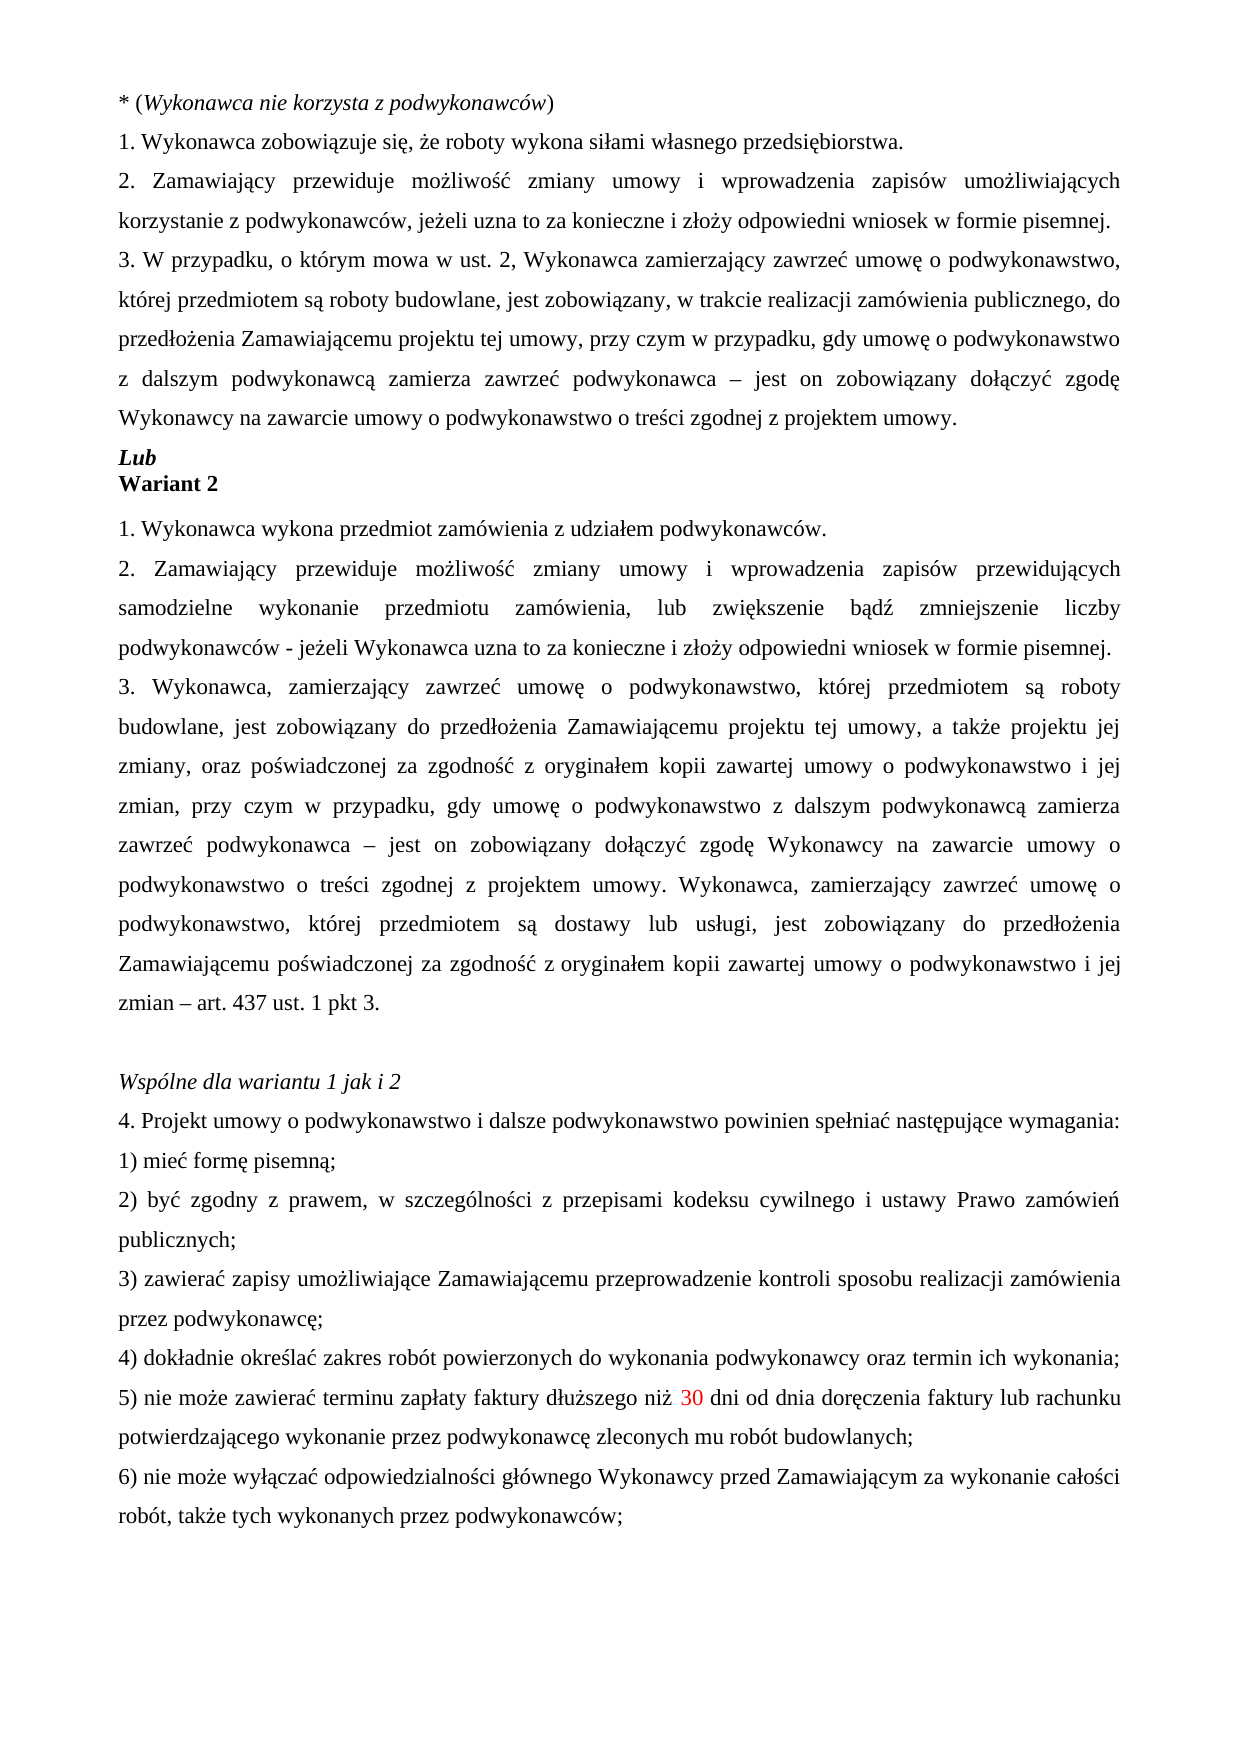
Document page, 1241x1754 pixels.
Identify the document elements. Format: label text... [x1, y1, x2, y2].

text 3. Wykonawca, zamierzający zawrzeć umowę o podwykonawstwo, której przedmiotem są roboty budowlane, jest zobowiązany do przedłożenia Zamawiającemu projektu tej umowy, a także projektu jej zmiany, oraz poświadczonej za zgodność z oryginałem kopii zawartej umowy o podwykonawstwo i jej zmian, przy czym w przypadku, gdy umowę o podwykonawstwo z dalszym podwykonawcą zamierza zawrzeć podwykonawca – jest on zobowiązany dołączyć zgodę Wykonawcy na zawarcie umowy o podwykonawstwo o treści zgodnej z projektem umowy. Wykonawca, zamierzający zawrzeć umowę o podwykonawstwo, której przedmiotem są dostawy lub usługi, jest zobowiązany do przedłożenia Zamawiającemu poświadczonej za zgodność z oryginałem kopii zawartej umowy o podwykonawstwo i jej zmian – art. 437 ust. 1 pkt 3. [118, 673, 1122, 1016]
text 1. Wykonawca zobowiązuje się, że roboty wykona siłami własnego przedsiębiorstwa. [118, 128, 1122, 154]
text 3) zawierać zapisy umożliwiające Zamawiającemu przeprowadzenie kontroli sposobu realizacji zamówienia przez podwykonawcę; [118, 1266, 1122, 1331]
text 2. Zamawiający przewiduje możliwość zmiany umowy i wprowadzenia zapisów umożliwiających korzystanie z podwykonawców, jeżeli uzna to za konieczne i złoży odpowiedni wniosek w formie pisemnej. [118, 168, 1122, 233]
text 1. Wykonawca wykona przedmiot zamówienia z udziałem podwykonawców. [118, 515, 1122, 542]
text 4. Projekt umowy o podwykonawstwo i dalsze podwykonawstwo powinien spełniać następujące wymagania: [118, 1108, 1122, 1134]
text 6) nie może wyłączać odpowiedzialności głównego Wykonawcy przed Zamawiającym za wykonanie całości robót, także tych wykonanych przez podwykonawców; [118, 1463, 1122, 1529]
text Wspólne dla wariantu 1 jak i 2 [118, 1068, 1122, 1094]
text 2. Zamawiający przewiduje możliwość zmiany umowy i wprowadzenia zapisów przewidujących samodzielne wykonanie przedmiotu zamówienia, lub zwiększenie bądź zmniejszenie liczby podwykonawców - jeżeli Wykonawca uzna to za konieczne i złoży odpowiedni wniosek w formie pisemnej. [118, 555, 1122, 660]
text Wariant 2 [118, 470, 1122, 497]
text Lub [118, 444, 1122, 470]
text 4) dokładnie określać zakres robót powierzonych do wykonania podwykonawcy oraz termin ich wykonania; 5) nie może zawierać terminu zapłaty faktury dłuższego niż 30 dni od dnia doręczenia faktury lub rachunku potwierdzającego wykonanie przez podwykonawcę zleconych mu robót budowlanych; [118, 1344, 1122, 1450]
text 2) być zgodny z prawem, w szczególności z przepisami kodeksu cywilnego i ustawy Prawo zamówień publicznych; [118, 1187, 1122, 1252]
text 1) mieć formę pisemną; [118, 1147, 1122, 1173]
text 3. W przypadku, o którym mowa w ust. 2, Wykonawca zamierzający zawrzeć umowę o podwykonawstwo, której przedmiotem są roboty budowlane, jest zobowiązany, w trakcie realizacji zamówienia publicznego, do przedłożenia Zamawiającemu projektu tej umowy, przy czym w przypadku, gdy umowę o podwykonawstwo z dalszym podwykonawcą zamierza zawrzeć podwykonawca – jest on zobowiązany dołączyć zgodę Wykonawcy na zawarcie umowy o podwykonawstwo o treści zgodnej z projektem umowy. [118, 247, 1122, 431]
text * (Wykonawca nie korzysta z podwykonawców) [118, 89, 1122, 115]
